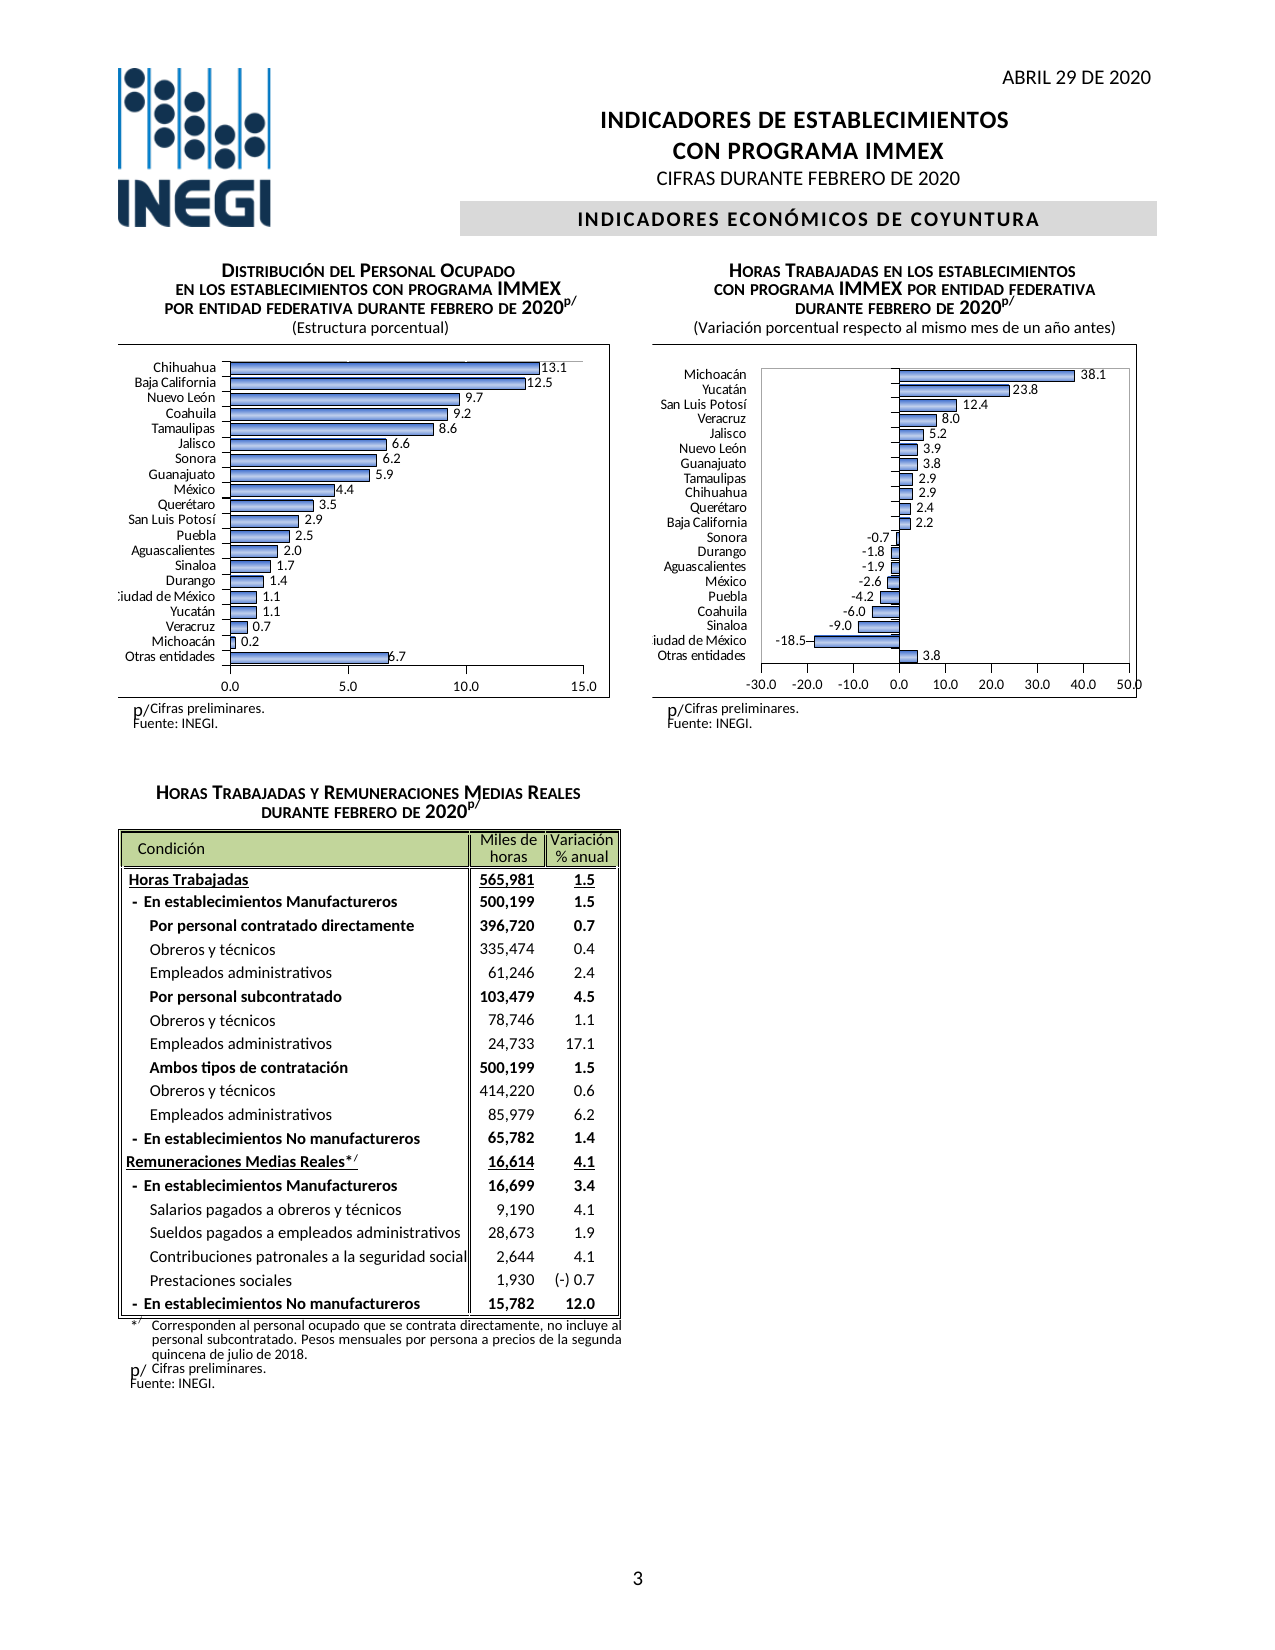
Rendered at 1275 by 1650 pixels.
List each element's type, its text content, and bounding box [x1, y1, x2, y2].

text Fuente: INEGI. [130, 1377, 623, 1391]
table_cell [118, 341, 623, 698]
picture [118, 68, 271, 227]
text p/ Cifras preliminares. [130, 1362, 623, 1377]
table_cell [652, 341, 1157, 698]
text */ Corresponden al personal ocupado que se contrata directamente, no incluye al personal subcontratado. Pesos mensuales por persona a precios de la segunda quincena de julio de 2018. [130, 1318, 623, 1362]
text Fuente: INEGI. [667, 717, 1155, 732]
table_cell [118, 826, 623, 1318]
text p/ Cifras preliminares. [667, 698, 1155, 717]
text p/ Cifras preliminares. [133, 698, 621, 717]
table_header Horas Trabajadas y Remuneraciones Medias Reales durante febrero de 2020p/ [118, 782, 623, 826]
text Fuente: INEGI. [133, 717, 621, 732]
table_header Distribución del Personal Ocupado en los establecimientos con programa IMMEX por entidad federativa durante febrero de 2020p/ (Estructura porcentual) [118, 259, 623, 341]
table_header Horas Trabajadas en los establecimientos con programa IMMEX por entidad federativa durante febrero de 2020p/ (Variación porcentual respecto al mismo mes de un año antes) [652, 259, 1157, 341]
